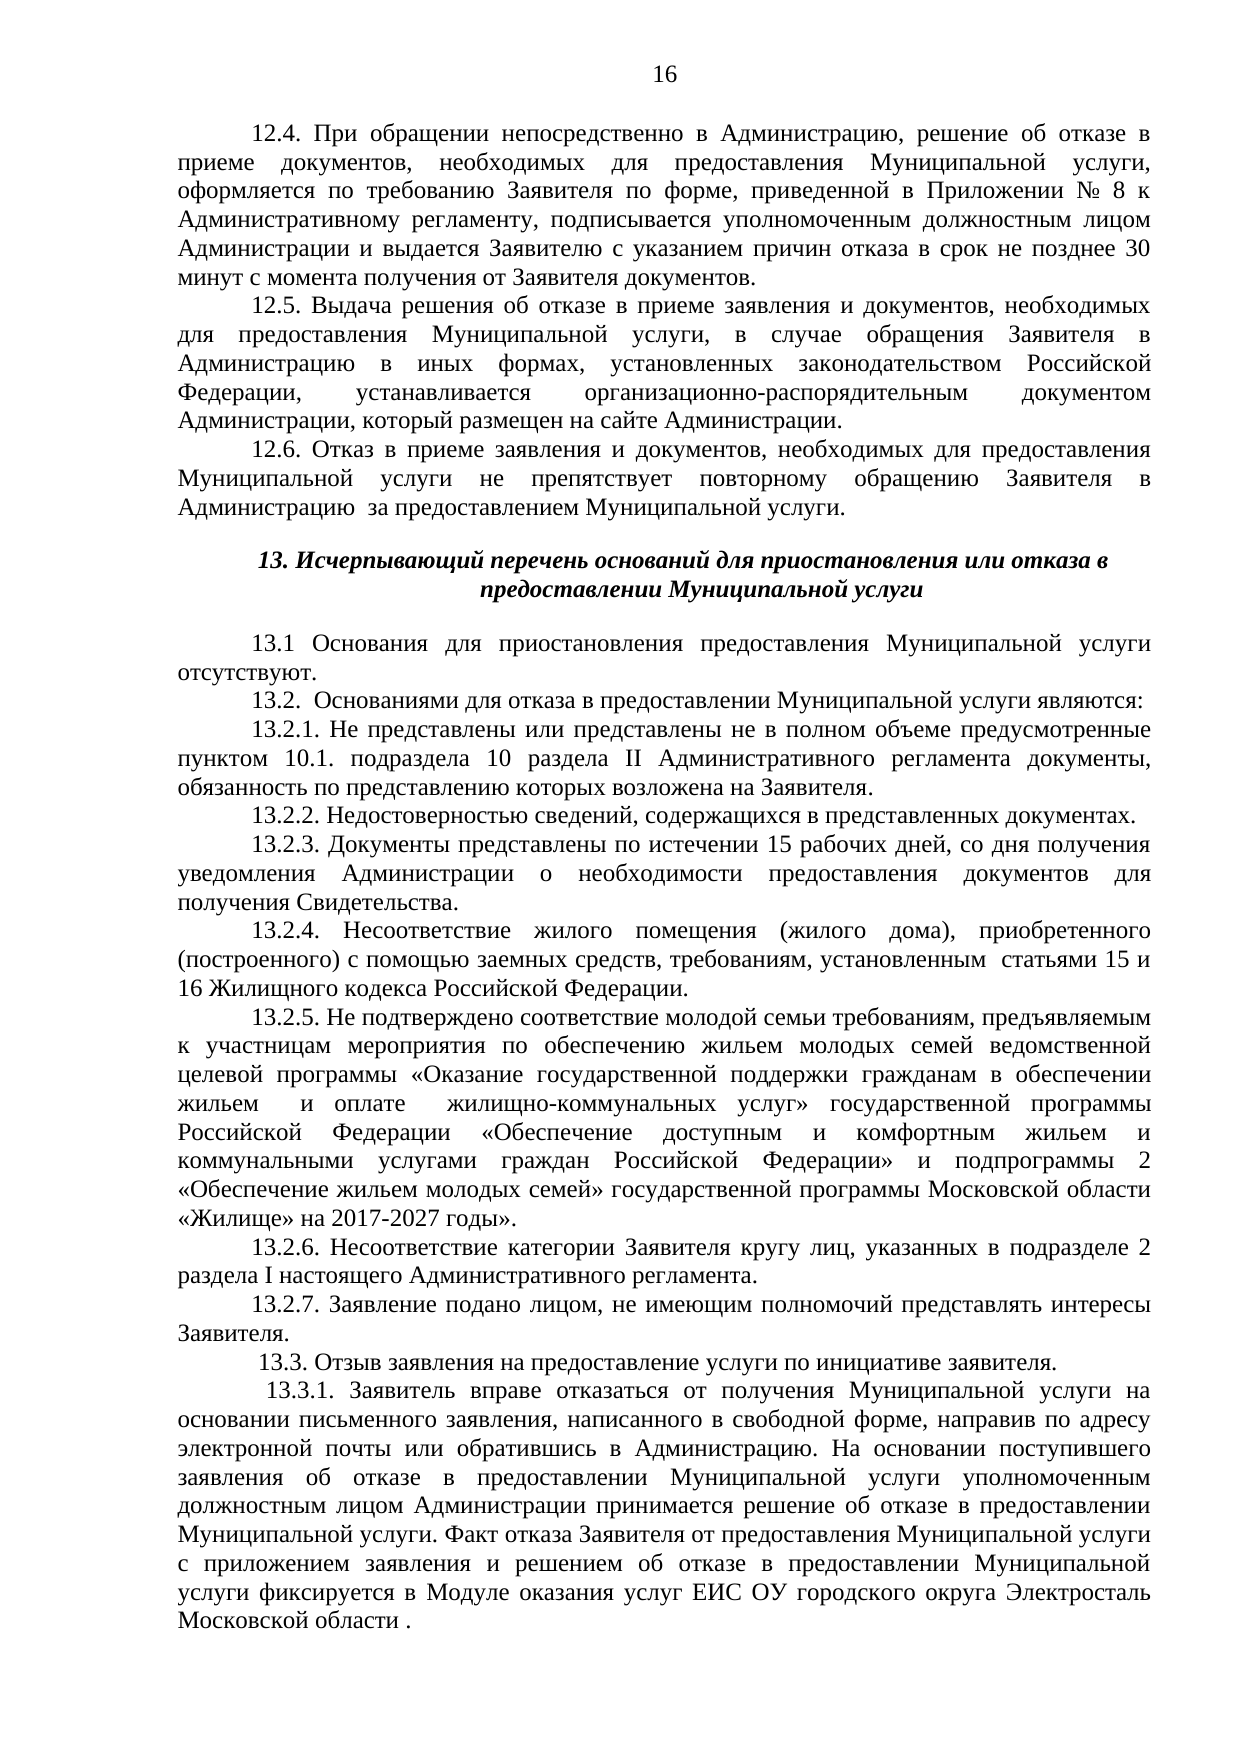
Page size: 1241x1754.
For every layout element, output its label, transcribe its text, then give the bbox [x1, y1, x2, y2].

text 12.5. Выдача решения об отказе в приеме заявления и документов, необходимых для предоставления Муниципальной услуги, в случае обращения Заявителя в Администрацию в иных формах, установленных законодательством Российской Федерации, устанавливается организационно-распорядительным документом Администрации, который размещен на сайте Администрации. [177, 291, 1152, 434]
list 13.2.6. Несоответствие категории Заявителя кругу лиц, указанных в подразделе 2 раздела I настоящего Административного регламента. [177, 1232, 1152, 1289]
list 13.2.7. Заявление подано лицом, не имеющим полномочий представлять интересы Заявителя. [177, 1289, 1152, 1347]
text 13.1 Основания для приостановления предоставления Муниципальной услуги отсутствуют. [177, 628, 1152, 686]
text 13.2.2. Недостоверностью сведений, содержащихся в представленных документах. [177, 801, 1152, 829]
text 12.6. Отказ в приеме заявления и документов, необходимых для предоставления Муниципальной услуги не препятствует повторному обращению Заявителя в Администрацию за предоставлением Муниципальной услуги. [177, 434, 1152, 521]
text 13.2. Основаниями для отказа в предоставлении Муниципальной услуги являются: [177, 686, 1152, 714]
text 13.2.1. Не представлены или представлены не в полном объеме предусмотренные пунктом 10.1. подраздела 10 раздела II Административного регламента документы, обязанность по представлению которых возложена на Заявителя. [177, 714, 1152, 801]
text 13.2.4. Несоответствие жилого помещения (жилого дома), приобретенного (построенного) с помощью заемных средств, требованиям, установленным статьями 15 и 16 Жилищного кодекса Российской Федерации. [177, 916, 1152, 1002]
text 13.2.5. Не подтверждено соответствие молодой семьи требованиям, предъявляемым к участницам мероприятия по обеспечению жильем молодых семей ведомственной целевой программы «Оказание государственной поддержки гражданам в обеспечении жильем и оплате жилищно-коммунальных услуг» государственной программы Российской Федерации «Обеспечение доступным и комфортным жильем и коммунальными услугами граждан Российской Федерации» и подпрограммы 2 «Обеспечение жильем молодых семей» государственной программы Московской области «Жилище» на 2017-2027 годы». [177, 1002, 1152, 1232]
text 13.3. Отзыв заявления на предоставление услуги по инициативе заявителя. [258, 1347, 1152, 1376]
text 13.3.1. Заявитель вправе отказаться от получения Муниципальной услуги на основании письменного заявления, написанного в свободной форме, направив по адресу электронной почты или обратившись в Администрацию. На основании поступившего заявления об отказе в предоставлении Муниципальной услуги уполномоченным должностным лицом Администрации принимается решение об отказе в предоставлении Муниципальной услуги. Факт отказа Заявителя от предоставления Муниципальной услуги с приложением заявления и решением об отказе в предоставлении Муниципальной услуги фиксируется в Модуле оказания услуг ЕИС ОУ городского округа Электросталь Московской области . [177, 1376, 1152, 1634]
text 12.4. При обращении непосредственно в Администрацию, решение об отказе в приеме документов, необходимых для предоставления Муниципальной услуги, оформляется по требованию Заявителя по форме, приведенной в Приложении № 8 к Административному регламенту, подписывается уполномоченным должностным лицом Администрации и выдается Заявителю с указанием причин отказа в срок не позднее 30 минут с момента получения от Заявителя документов. [177, 118, 1152, 291]
text 13.2.3. Документы представлены по истечении 15 рабочих дней, со дня получения уведомления Администрации о необходимости предоставления документов для получения Свидетельства. [177, 829, 1152, 916]
text 13. Исчерпывающий перечень оснований для приостановления или отказа в предоставлении Муниципальной услуги [215, 546, 1152, 603]
